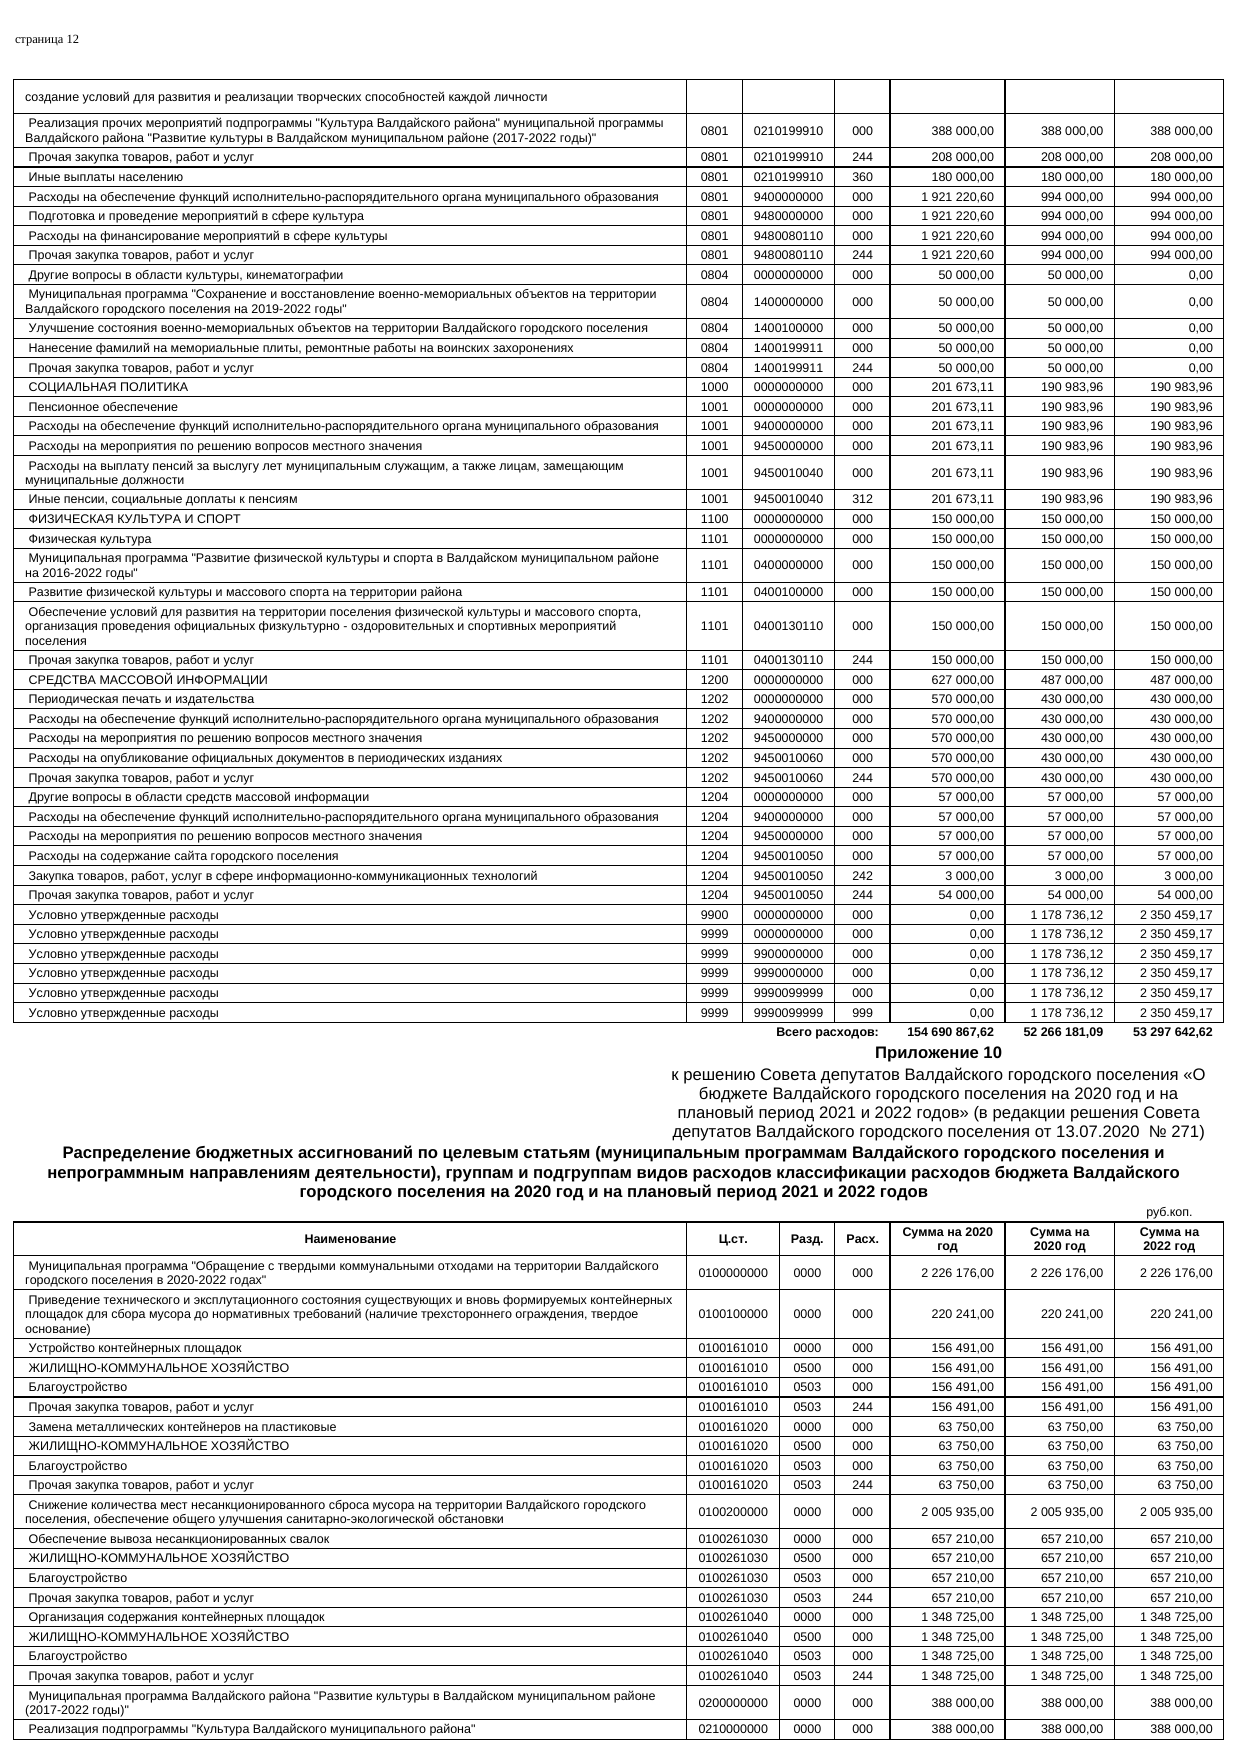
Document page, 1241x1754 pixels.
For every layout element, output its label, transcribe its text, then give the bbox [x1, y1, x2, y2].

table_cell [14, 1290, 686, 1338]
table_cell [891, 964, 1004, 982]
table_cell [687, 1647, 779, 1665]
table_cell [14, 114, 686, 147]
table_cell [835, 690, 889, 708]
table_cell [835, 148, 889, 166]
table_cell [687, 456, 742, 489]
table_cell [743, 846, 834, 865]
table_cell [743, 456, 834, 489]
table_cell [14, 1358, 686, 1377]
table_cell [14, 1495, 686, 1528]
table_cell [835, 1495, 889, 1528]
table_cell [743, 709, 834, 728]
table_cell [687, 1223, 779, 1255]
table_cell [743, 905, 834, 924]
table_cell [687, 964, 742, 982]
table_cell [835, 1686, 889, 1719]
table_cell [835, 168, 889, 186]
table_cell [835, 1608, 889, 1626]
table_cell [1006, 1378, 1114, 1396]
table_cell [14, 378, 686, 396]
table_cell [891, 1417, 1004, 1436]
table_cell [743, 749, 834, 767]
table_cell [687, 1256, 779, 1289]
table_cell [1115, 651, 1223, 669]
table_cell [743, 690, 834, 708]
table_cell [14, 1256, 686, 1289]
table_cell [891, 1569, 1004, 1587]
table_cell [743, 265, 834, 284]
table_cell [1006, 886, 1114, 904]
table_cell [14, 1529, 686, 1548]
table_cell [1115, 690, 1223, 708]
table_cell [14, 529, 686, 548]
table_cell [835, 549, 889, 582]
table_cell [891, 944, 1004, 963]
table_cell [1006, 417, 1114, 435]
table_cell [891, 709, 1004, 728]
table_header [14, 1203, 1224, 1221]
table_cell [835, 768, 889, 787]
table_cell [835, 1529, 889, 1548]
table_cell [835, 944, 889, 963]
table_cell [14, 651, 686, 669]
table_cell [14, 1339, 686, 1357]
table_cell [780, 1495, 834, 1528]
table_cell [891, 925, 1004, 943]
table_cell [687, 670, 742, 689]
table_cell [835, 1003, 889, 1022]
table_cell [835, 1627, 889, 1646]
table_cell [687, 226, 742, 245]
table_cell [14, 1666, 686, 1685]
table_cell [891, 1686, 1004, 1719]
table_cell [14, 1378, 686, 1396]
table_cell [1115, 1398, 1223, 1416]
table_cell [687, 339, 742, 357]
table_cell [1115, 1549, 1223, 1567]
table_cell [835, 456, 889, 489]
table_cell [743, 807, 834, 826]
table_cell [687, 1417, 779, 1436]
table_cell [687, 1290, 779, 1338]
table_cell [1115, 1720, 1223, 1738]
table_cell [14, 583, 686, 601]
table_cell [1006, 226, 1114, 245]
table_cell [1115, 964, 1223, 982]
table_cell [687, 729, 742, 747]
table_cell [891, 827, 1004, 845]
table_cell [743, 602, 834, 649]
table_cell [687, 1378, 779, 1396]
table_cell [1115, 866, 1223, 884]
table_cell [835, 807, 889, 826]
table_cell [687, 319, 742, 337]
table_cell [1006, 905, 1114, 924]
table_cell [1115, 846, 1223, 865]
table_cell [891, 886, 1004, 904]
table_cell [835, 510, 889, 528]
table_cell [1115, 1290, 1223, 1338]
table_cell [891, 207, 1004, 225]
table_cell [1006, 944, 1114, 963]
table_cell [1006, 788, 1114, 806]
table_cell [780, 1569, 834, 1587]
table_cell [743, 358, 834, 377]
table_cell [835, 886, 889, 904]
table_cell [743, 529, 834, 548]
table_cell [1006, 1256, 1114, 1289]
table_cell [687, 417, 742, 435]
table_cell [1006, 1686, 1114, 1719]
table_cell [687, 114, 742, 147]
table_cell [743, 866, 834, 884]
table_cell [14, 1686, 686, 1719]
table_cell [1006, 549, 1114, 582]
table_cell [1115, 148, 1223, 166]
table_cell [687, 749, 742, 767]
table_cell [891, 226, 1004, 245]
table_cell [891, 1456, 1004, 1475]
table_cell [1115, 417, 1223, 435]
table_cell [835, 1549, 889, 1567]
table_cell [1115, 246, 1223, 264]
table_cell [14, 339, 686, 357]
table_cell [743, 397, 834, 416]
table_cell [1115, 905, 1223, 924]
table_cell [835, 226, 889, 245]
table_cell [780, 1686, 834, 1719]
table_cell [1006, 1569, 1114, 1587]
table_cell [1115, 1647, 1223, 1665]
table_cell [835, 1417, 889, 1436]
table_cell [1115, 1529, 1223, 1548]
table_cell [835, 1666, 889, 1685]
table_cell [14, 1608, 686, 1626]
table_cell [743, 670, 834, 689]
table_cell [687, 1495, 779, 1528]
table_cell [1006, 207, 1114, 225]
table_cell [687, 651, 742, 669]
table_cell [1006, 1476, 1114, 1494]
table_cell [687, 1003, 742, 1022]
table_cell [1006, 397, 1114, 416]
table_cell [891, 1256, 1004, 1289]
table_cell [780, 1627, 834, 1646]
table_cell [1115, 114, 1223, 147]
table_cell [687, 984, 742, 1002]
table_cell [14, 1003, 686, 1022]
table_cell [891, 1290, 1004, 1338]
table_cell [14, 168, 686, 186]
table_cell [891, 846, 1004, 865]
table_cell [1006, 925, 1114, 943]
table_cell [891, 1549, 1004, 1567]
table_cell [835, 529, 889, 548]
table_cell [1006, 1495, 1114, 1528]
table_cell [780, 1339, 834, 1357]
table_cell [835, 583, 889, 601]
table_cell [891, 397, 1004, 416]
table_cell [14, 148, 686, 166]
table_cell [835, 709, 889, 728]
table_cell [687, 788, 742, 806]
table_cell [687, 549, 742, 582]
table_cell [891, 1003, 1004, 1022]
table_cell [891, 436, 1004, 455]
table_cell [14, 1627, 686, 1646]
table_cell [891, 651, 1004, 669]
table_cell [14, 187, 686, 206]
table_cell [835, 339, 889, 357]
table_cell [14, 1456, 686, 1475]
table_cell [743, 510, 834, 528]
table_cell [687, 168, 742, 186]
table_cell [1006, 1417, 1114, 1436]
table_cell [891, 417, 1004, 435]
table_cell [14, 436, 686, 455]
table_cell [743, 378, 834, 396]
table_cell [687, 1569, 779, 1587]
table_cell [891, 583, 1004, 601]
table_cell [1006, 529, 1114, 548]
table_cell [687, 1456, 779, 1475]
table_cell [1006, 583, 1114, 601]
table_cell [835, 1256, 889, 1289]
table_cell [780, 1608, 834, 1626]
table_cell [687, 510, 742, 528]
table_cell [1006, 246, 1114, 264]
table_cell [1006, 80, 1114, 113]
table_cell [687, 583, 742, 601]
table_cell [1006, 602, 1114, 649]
text Приложение 10 [664, 1043, 1212, 1062]
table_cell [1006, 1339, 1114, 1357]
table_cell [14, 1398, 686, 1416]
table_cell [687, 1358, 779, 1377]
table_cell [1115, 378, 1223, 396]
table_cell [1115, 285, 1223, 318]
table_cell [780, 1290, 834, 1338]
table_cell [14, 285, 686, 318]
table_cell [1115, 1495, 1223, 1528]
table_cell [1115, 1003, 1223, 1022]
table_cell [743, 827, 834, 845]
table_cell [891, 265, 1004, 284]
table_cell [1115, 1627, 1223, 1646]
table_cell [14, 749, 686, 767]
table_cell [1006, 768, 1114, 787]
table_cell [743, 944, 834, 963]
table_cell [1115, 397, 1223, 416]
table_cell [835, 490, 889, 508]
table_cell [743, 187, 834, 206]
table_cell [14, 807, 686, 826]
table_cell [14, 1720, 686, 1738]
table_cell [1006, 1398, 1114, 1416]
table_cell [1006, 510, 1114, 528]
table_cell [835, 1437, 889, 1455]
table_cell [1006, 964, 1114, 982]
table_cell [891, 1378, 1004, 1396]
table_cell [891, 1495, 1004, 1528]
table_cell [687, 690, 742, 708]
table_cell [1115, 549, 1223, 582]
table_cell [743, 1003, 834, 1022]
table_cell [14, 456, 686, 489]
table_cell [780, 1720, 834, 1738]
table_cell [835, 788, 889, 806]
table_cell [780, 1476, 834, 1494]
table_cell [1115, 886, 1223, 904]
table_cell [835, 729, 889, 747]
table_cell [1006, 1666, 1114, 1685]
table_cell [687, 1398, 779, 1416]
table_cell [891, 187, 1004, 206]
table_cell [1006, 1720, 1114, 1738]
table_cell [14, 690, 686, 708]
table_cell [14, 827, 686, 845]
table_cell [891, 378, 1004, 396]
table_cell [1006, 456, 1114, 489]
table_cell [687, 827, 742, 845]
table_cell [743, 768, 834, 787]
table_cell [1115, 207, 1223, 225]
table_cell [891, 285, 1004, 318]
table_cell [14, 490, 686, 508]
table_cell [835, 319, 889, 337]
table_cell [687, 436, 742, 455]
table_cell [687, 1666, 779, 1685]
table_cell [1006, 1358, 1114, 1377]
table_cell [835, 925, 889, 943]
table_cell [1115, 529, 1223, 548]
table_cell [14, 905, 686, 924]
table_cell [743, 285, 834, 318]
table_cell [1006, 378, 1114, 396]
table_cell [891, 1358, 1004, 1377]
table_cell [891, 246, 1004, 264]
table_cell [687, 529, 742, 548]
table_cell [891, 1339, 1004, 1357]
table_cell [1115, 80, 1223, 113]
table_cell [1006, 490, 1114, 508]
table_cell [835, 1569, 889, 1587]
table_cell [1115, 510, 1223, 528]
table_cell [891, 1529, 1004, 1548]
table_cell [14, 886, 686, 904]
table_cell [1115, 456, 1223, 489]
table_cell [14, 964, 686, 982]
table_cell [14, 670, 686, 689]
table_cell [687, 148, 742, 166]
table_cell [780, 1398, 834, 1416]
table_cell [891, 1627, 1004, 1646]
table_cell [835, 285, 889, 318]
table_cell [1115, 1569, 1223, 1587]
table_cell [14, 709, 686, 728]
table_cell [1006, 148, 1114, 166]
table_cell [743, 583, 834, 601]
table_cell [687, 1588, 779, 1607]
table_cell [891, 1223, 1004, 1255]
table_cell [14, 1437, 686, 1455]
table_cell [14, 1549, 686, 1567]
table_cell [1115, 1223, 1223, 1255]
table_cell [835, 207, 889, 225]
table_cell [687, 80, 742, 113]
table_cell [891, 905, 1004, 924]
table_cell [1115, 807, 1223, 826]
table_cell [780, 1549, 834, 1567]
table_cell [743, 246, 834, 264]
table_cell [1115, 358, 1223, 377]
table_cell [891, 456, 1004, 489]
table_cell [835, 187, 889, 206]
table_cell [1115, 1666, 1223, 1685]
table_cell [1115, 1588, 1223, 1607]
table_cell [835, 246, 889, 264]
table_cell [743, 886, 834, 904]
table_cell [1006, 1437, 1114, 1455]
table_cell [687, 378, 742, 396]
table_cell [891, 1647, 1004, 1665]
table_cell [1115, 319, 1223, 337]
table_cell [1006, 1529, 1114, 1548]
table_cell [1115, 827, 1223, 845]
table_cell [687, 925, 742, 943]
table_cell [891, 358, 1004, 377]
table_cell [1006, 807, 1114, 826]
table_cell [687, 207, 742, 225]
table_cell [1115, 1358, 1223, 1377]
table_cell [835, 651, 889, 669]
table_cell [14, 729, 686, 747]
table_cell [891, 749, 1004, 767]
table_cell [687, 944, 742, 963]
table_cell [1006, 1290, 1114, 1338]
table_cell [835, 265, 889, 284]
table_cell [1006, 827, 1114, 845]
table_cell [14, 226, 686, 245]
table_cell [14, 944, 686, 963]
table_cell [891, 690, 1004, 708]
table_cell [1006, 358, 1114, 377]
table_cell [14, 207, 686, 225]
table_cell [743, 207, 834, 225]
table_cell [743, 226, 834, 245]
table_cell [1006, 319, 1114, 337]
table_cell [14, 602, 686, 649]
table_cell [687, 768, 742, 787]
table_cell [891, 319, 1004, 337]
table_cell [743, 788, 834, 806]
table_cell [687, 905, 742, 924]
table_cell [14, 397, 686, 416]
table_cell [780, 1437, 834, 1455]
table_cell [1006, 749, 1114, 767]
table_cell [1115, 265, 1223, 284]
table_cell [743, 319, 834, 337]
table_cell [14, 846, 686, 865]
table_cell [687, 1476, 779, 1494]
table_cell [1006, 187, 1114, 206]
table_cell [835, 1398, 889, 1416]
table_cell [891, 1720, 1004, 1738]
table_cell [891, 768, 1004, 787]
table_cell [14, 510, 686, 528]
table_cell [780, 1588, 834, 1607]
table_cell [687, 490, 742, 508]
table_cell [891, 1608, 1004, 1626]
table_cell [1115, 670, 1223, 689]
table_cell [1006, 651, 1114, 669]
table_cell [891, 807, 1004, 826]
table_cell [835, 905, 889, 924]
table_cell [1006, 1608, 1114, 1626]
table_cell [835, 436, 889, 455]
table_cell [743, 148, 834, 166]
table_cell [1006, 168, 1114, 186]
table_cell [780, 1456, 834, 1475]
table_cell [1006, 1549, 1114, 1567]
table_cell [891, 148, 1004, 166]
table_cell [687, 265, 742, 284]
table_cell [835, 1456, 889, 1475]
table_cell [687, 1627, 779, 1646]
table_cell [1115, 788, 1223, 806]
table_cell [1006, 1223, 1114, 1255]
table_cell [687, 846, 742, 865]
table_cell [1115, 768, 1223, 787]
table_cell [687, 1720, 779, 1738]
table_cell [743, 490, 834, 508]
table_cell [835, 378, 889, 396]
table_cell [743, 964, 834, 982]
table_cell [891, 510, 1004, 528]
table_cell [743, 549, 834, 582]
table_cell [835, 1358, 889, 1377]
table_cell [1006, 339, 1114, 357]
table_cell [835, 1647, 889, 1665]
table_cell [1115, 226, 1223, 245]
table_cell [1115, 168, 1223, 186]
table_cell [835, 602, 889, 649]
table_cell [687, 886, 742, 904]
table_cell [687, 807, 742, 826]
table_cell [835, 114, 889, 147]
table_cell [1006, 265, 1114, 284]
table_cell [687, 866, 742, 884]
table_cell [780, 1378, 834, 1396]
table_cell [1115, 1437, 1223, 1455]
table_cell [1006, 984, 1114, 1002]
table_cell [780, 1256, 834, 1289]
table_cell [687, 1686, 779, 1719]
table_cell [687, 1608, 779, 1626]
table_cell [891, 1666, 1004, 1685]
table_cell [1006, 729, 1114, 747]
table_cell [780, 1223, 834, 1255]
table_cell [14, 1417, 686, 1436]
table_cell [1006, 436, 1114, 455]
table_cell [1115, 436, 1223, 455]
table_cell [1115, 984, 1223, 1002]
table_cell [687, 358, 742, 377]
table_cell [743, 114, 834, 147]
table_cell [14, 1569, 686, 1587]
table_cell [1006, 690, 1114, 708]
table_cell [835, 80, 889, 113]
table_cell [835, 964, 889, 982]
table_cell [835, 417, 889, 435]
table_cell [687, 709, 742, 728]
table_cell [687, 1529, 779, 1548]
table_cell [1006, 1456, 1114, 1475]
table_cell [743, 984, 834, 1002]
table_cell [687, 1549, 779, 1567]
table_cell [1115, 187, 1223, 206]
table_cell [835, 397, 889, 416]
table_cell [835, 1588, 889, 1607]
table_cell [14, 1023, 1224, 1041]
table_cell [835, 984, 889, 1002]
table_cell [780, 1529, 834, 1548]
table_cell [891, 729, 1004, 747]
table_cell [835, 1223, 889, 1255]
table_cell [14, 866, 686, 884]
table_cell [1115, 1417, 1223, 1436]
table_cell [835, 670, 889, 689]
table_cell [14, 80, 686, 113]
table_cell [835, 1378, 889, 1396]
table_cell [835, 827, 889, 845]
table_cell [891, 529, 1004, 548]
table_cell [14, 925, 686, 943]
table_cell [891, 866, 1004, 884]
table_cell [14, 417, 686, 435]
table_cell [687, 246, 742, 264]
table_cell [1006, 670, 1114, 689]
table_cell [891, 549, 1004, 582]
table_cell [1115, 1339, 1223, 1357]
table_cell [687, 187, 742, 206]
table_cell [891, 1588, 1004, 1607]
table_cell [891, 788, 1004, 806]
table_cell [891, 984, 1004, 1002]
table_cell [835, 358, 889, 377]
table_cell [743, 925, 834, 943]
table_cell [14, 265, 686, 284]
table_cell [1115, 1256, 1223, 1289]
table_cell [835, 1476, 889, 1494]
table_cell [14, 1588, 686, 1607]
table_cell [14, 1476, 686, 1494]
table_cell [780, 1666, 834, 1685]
text Распределение бюджетных ассигнований по целевым статьям (муниципальным программам Валдайского городского поселения и непрограммным направлениям деятельности), группам и подгруппам видов расходов классификации расходов бюджета Валдайского городского поселения на 2020 год и на плановый период 2021 и 2022 годов [15, 1143, 1212, 1201]
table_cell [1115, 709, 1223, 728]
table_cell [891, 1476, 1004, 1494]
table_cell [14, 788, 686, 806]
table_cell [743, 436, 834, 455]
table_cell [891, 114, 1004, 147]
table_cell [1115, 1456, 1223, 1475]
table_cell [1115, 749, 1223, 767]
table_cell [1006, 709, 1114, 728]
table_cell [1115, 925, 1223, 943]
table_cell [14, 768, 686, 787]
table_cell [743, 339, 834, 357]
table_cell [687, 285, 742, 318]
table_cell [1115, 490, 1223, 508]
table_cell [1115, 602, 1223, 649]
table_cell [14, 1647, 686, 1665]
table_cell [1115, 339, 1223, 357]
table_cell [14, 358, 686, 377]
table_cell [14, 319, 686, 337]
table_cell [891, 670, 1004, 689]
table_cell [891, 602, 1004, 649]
text к решению Совета депутатов Валдайского городского поселения «О бюджете Валдайского городского поселения на 2020 год и на плановый период 2021 и 2022 годов» (в редакции решения Совета депутатов Валдайского городского поселения от 13.07.2020 № 271) [664, 1064, 1212, 1141]
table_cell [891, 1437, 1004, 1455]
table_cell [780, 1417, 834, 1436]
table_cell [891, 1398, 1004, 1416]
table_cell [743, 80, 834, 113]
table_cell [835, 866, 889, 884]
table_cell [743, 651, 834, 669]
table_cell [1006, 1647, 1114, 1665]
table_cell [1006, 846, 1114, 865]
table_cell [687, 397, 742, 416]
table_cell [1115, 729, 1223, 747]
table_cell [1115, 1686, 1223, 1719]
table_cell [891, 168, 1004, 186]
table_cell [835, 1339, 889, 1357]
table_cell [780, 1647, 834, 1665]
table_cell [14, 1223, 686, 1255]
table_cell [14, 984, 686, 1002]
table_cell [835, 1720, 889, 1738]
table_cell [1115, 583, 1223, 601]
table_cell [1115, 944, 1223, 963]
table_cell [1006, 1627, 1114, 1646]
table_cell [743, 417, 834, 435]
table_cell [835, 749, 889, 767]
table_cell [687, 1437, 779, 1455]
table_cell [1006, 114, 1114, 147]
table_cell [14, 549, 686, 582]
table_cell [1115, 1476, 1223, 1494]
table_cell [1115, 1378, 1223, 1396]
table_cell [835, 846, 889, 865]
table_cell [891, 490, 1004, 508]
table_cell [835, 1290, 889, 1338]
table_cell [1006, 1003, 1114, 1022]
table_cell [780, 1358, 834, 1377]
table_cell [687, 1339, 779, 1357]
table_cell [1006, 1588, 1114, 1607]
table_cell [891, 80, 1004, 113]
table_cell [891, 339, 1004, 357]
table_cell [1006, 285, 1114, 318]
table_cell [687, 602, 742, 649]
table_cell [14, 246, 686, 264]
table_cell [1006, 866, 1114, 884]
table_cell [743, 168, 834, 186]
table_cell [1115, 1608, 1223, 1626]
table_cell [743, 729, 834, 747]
